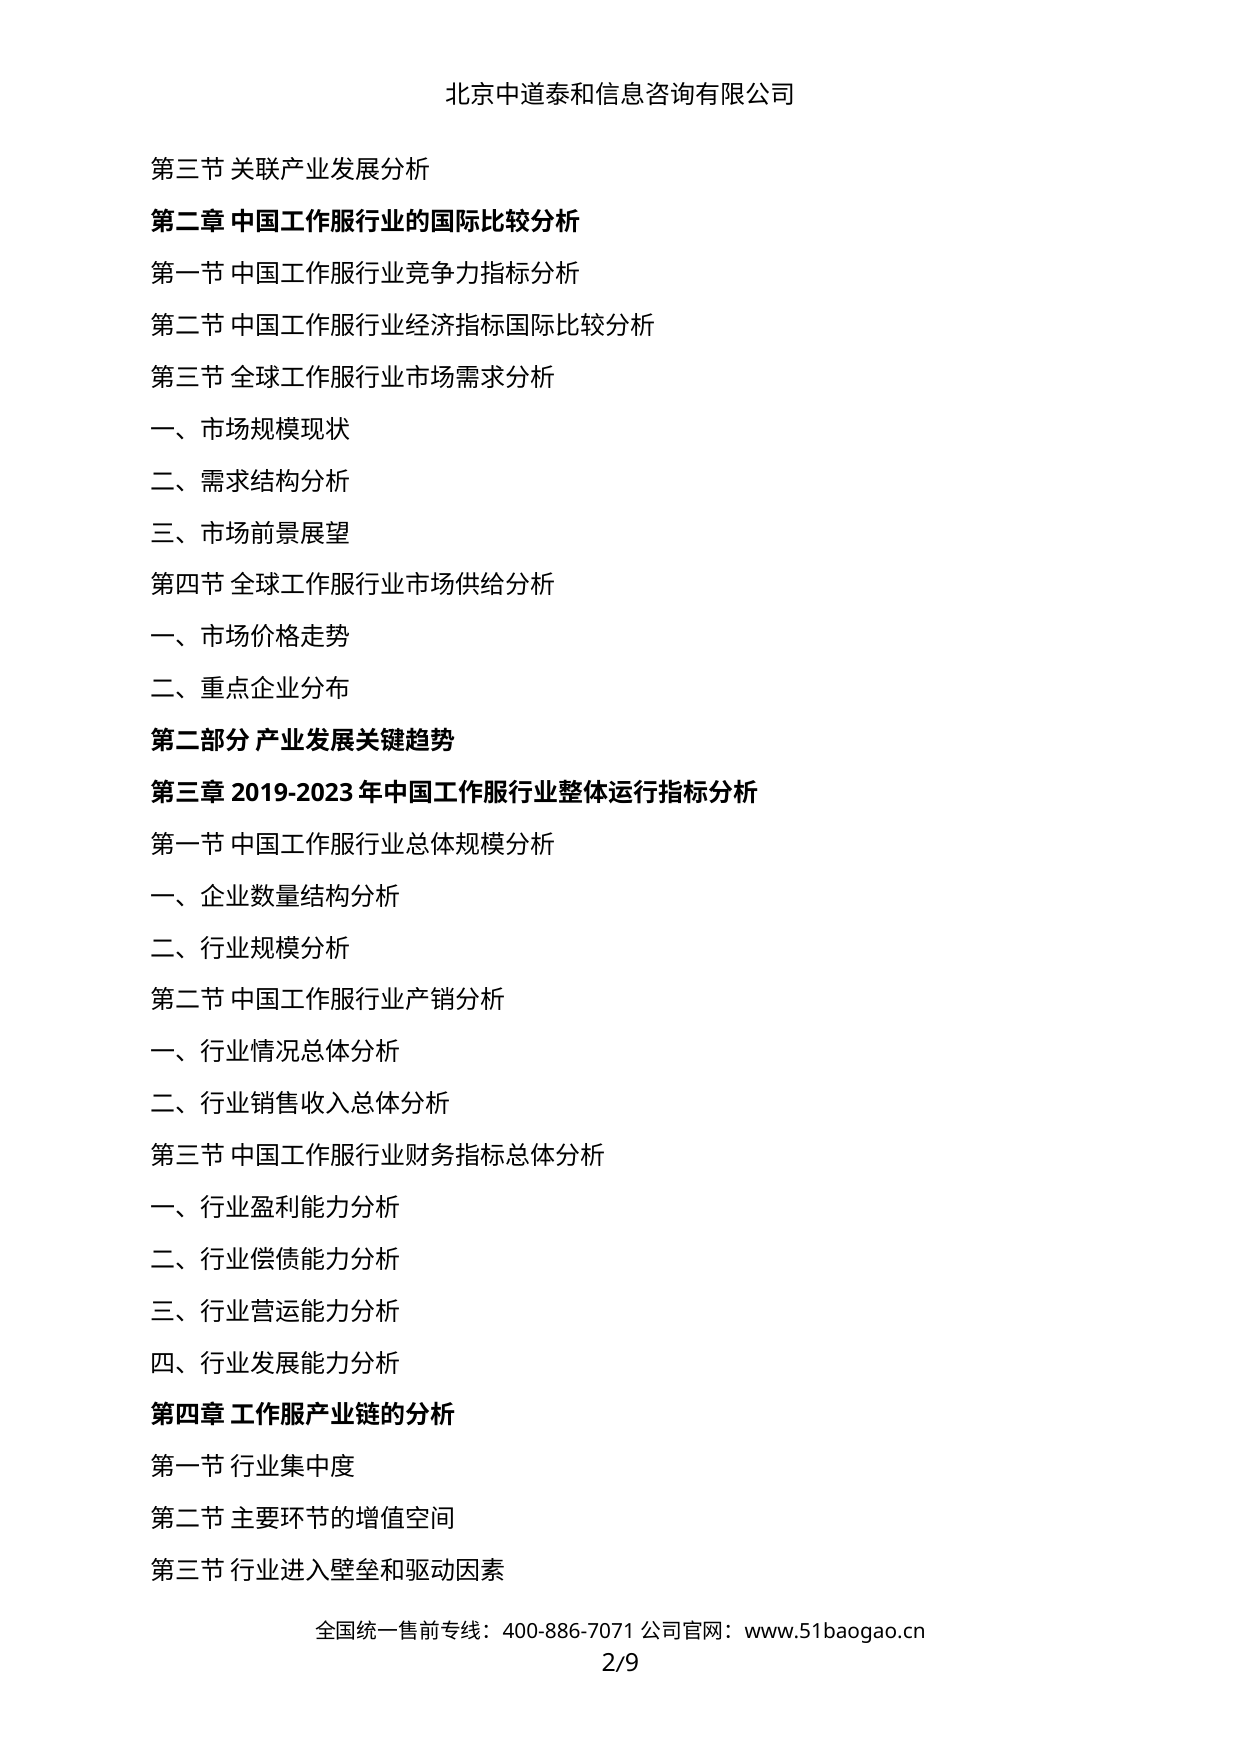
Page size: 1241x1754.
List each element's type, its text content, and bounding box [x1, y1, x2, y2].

text 三、市场前景展望 [150, 513, 1090, 549]
text 一、市场规模现状 [150, 409, 1090, 446]
text 一、市场价格走势 [150, 617, 1090, 653]
text 第二章 中国工作服行业的国际比较分析 [150, 202, 1090, 238]
text 二、行业规模分析 [150, 928, 1090, 964]
text 第二节 中国工作服行业经济指标国际比较分析 [150, 306, 1090, 342]
text 二、行业偿债能力分析 [150, 1239, 1090, 1276]
text 第四章 工作服产业链的分析 [150, 1395, 1090, 1431]
text 第二节 中国工作服行业产销分析 [150, 980, 1090, 1016]
text 第三节 行业进入壁垒和驱动因素 [150, 1551, 1090, 1587]
text 第三节 关联产业发展分析 [150, 150, 1090, 186]
text 第一节 中国工作服行业总体规模分析 [150, 824, 1090, 861]
text 四、行业发展能力分析 [150, 1343, 1090, 1379]
text 第一节 行业集中度 [150, 1447, 1090, 1483]
text 第四节 全球工作服行业市场供给分析 [150, 565, 1090, 601]
text 三、行业营运能力分析 [150, 1291, 1090, 1327]
text 二、重点企业分布 [150, 669, 1090, 705]
text 第三节 中国工作服行业财务指标总体分析 [150, 1136, 1090, 1172]
text 一、行业情况总体分析 [150, 1032, 1090, 1068]
text 第一节 中国工作服行业竞争力指标分析 [150, 254, 1090, 290]
text 一、企业数量结构分析 [150, 876, 1090, 912]
text 二、需求结构分析 [150, 461, 1090, 497]
text 第三节 全球工作服行业市场需求分析 [150, 357, 1090, 394]
text 第二部分 产业发展关键趋势 [150, 721, 1090, 757]
text 第二节 主要环节的增值空间 [150, 1499, 1090, 1535]
text 二、行业销售收入总体分析 [150, 1084, 1090, 1120]
text 一、行业盈利能力分析 [150, 1187, 1090, 1224]
text 第三章 2019-2023年中国工作服行业整体运行指标分析 [150, 772, 1090, 809]
